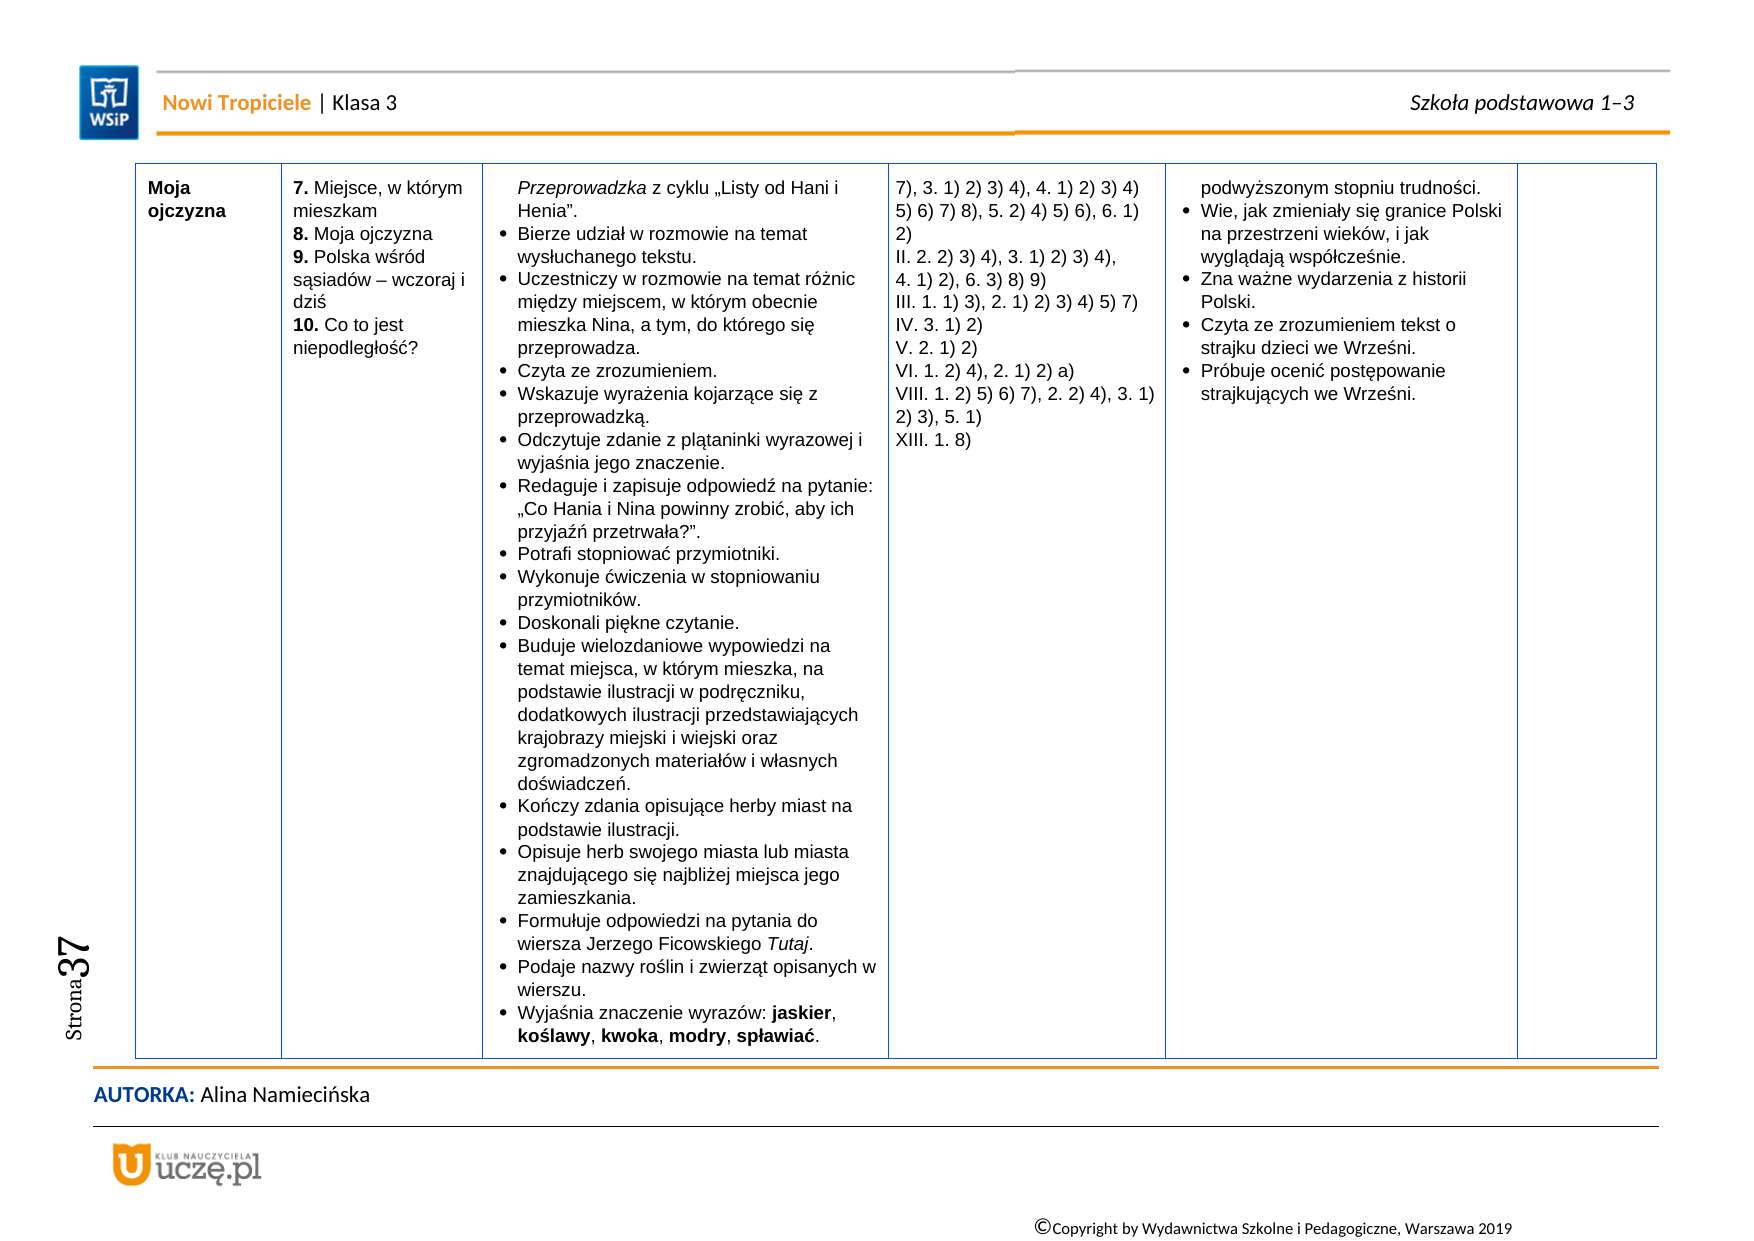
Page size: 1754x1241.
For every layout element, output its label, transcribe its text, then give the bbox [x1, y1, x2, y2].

table_cell 6. Przeprowadzka 7. Miejsce, w którym mieszkam 8. Moja ojczyzna 9. Polska wśród sąsiadów – wczoraj i dziś 10. Co to jest niepodległość? [282, 164, 482, 1058]
picture [0, 6, 1671, 164]
picture [23, 1135, 302, 1235]
table_cell Tydzień II Moja ojczyzna [136, 164, 281, 1058]
table_cell [1518, 164, 1656, 1058]
